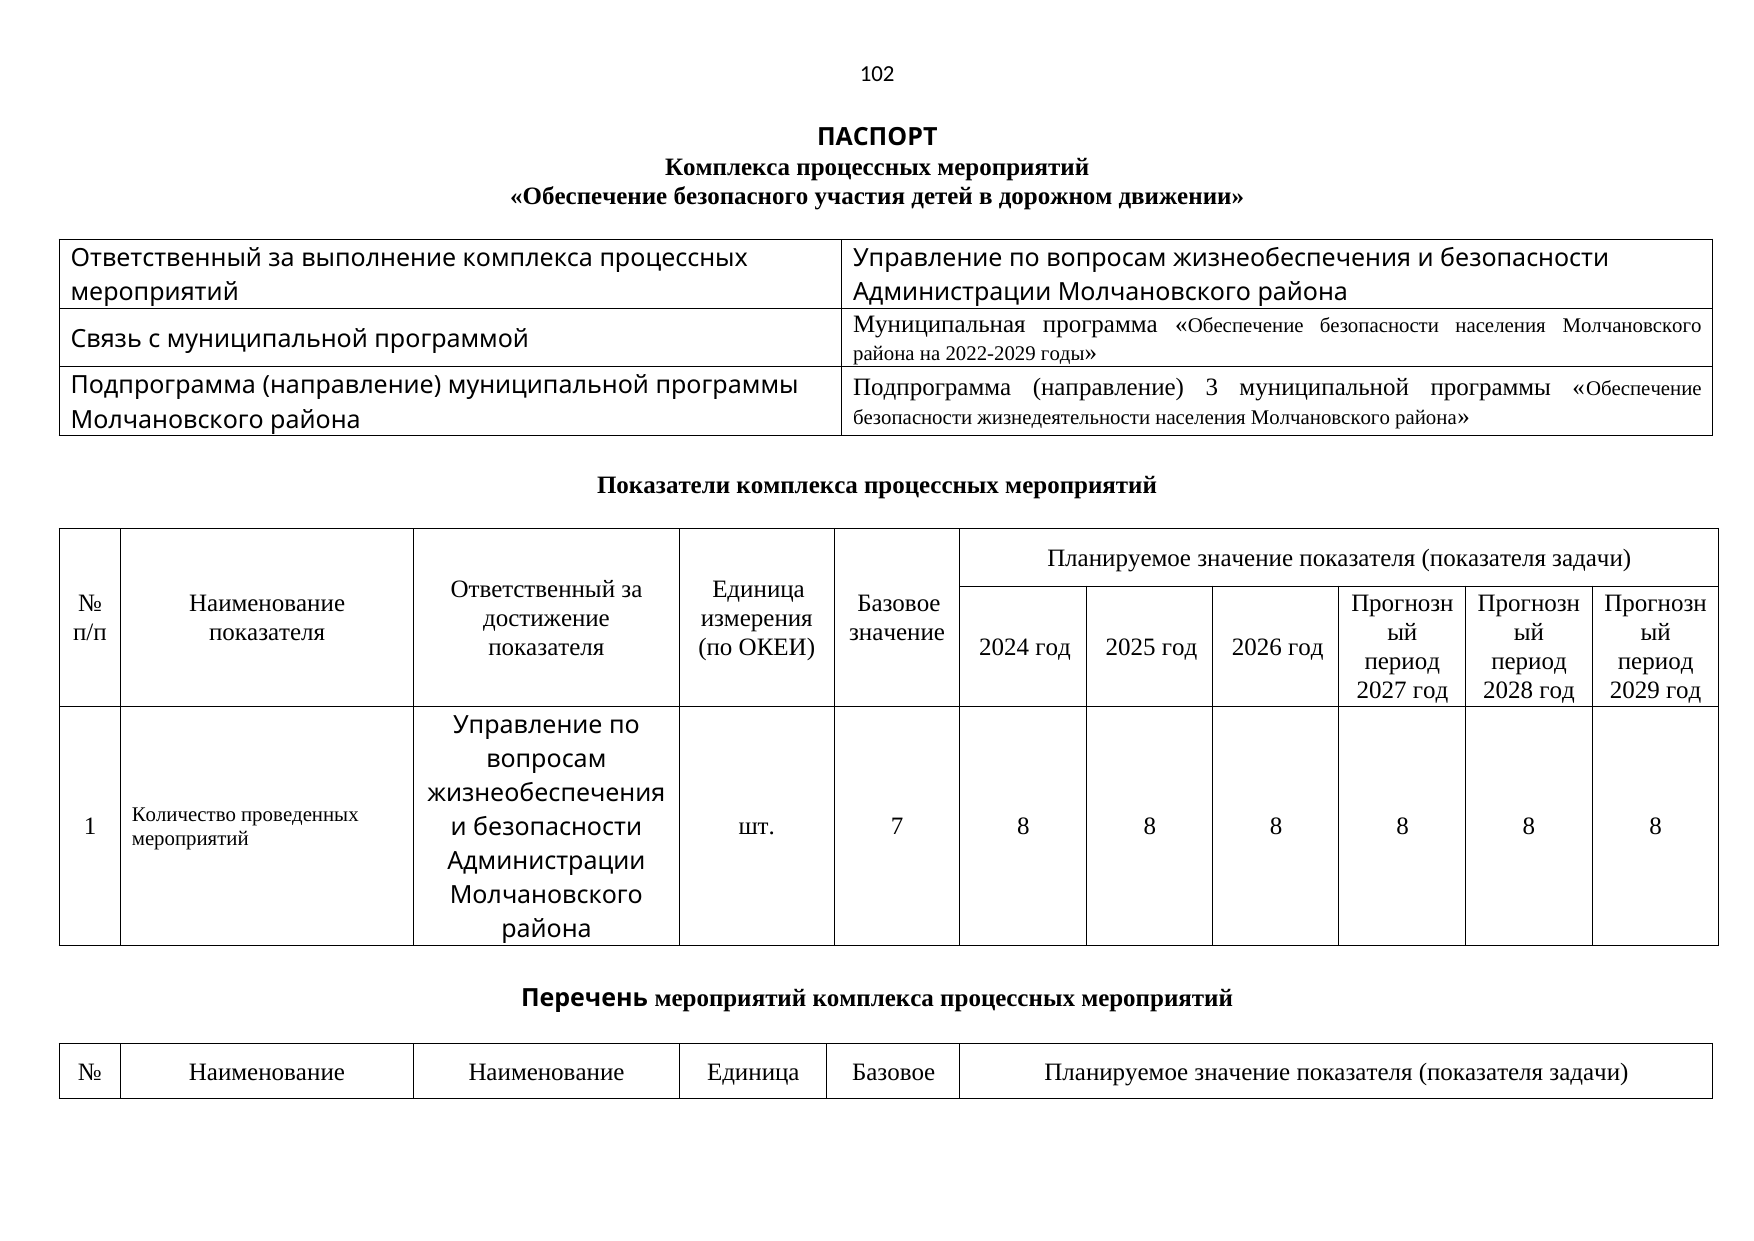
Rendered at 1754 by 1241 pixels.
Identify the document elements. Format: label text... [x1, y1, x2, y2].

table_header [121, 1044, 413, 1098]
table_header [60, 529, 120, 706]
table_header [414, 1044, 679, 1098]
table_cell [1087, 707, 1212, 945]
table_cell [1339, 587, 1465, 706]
text Показатели комплекса процессных мероприятий [118, 470, 1636, 499]
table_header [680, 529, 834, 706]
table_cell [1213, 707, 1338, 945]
text «Обеспечение безопасного участия детей в дорожном движении» [118, 181, 1636, 210]
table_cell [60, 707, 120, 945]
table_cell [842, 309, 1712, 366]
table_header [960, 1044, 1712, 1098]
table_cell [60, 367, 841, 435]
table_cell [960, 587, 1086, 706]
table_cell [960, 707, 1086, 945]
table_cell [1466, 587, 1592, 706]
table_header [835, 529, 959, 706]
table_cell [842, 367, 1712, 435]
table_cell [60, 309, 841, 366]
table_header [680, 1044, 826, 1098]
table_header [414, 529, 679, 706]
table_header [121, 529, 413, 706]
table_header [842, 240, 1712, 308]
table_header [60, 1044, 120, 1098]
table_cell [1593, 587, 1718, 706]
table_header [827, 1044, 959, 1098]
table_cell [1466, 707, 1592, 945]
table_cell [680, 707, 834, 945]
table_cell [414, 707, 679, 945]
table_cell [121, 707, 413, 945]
text ПАСПОРТ [118, 118, 1636, 152]
text Комплекса процессных мероприятий [118, 152, 1636, 181]
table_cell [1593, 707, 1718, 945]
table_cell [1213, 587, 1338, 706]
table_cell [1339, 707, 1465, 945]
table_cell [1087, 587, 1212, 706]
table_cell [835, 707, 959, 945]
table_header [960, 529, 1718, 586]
text Перечень мероприятий комплекса процессных мероприятий [118, 980, 1636, 1014]
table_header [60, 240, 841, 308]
